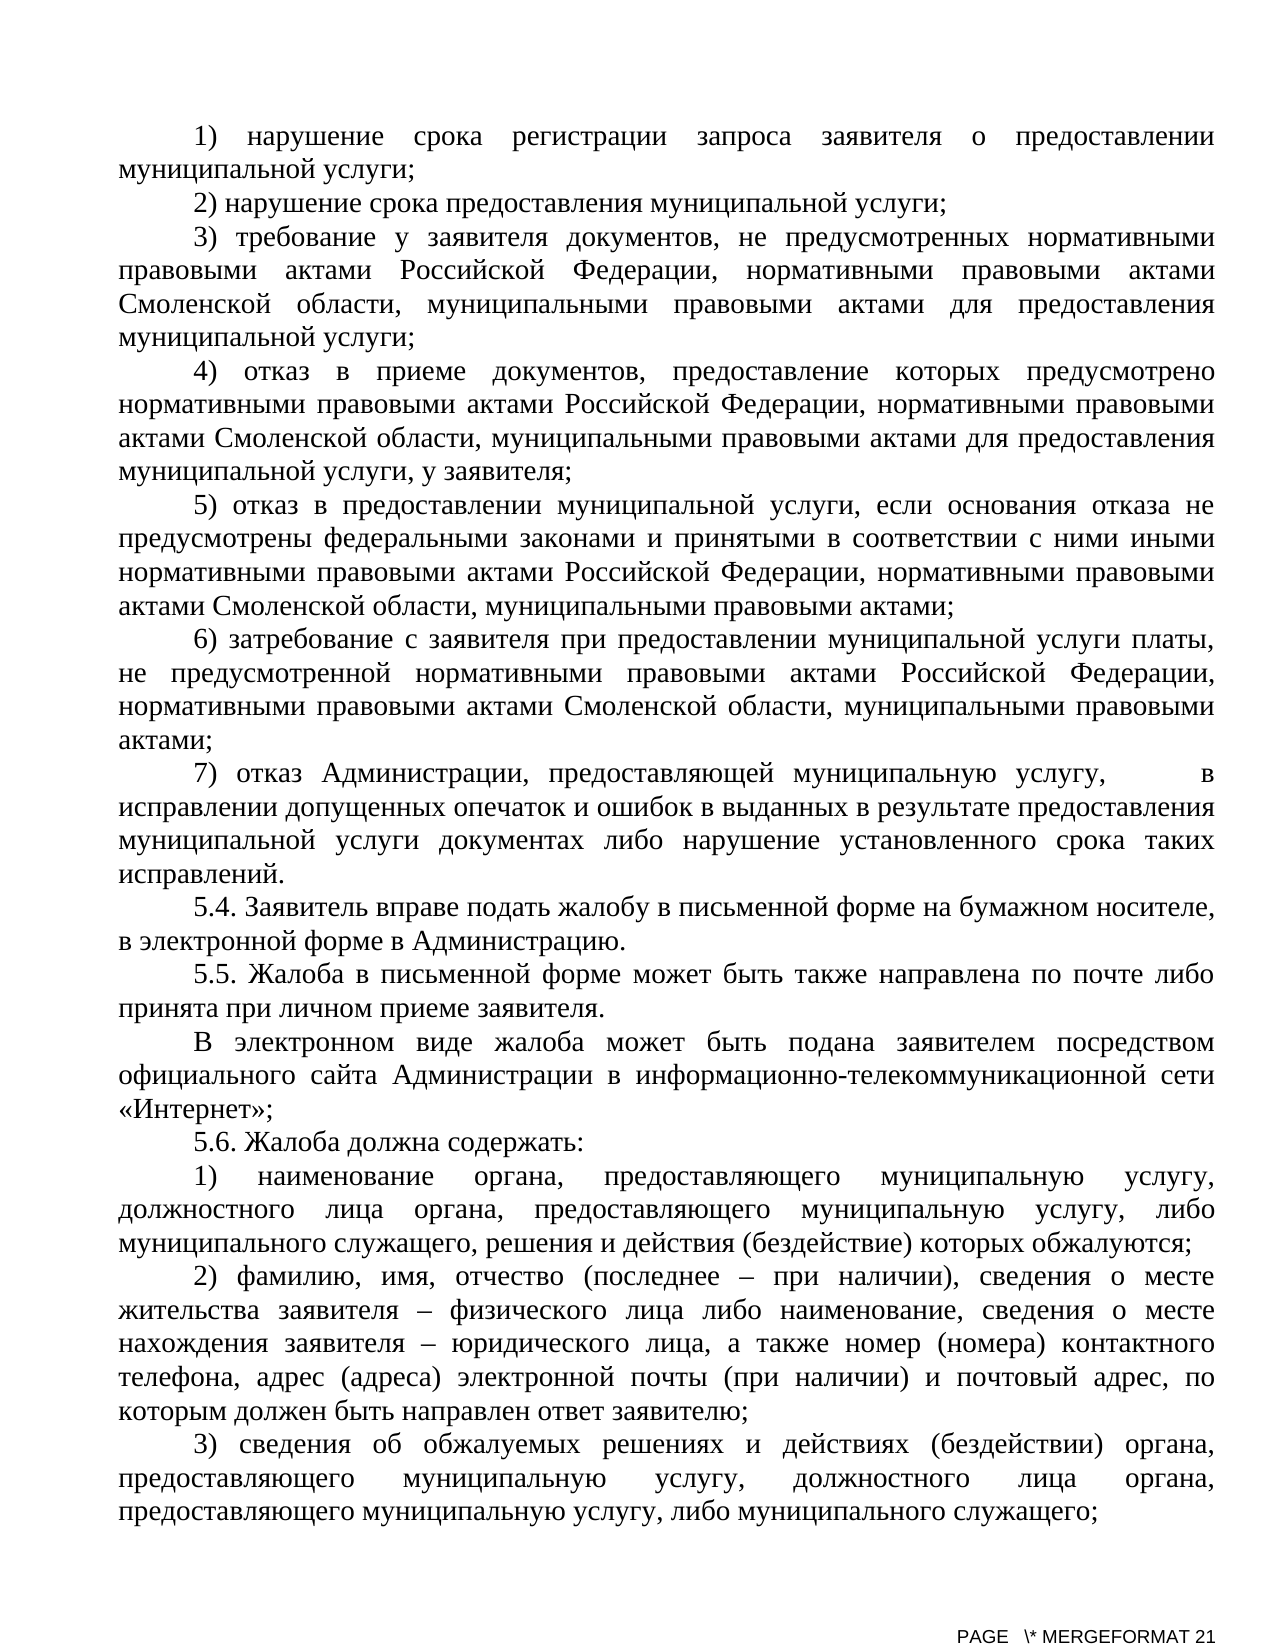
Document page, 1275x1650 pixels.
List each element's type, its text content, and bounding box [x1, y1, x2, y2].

text 5.6. Жалоба должна содержать: [118, 1124, 1216, 1158]
text 2) фамилию, имя, отчество (последнее – при наличии), сведения о месте жительства заявителя – физического лица либо наименование, сведения о месте нахождения заявителя – юридического лица, а также номер (номера) контактного телефона, адрес (адреса) электронной почты (при наличии) и почтовый адрес, по которым должен быть направлен ответ заявителю; [118, 1258, 1216, 1426]
text 1) нарушение срока регистрации запроса заявителя о предоставлении муниципальной услуги; [118, 118, 1216, 185]
text 6) затребование с заявителя при предоставлении муниципальной услуги платы, не предусмотренной нормативными правовыми актами Российской Федерации, нормативными правовыми актами Смоленской области, муниципальными правовыми актами; [118, 621, 1216, 755]
text 2) нарушение срока предоставления муниципальной услуги; [118, 185, 1216, 219]
text 1) наименование органа, предоставляющего муниципальную услугу, должностного лица органа, предоставляющего муниципальную услугу, либо муниципального служащего, решения и действия (бездействие) которых обжалуются; [118, 1158, 1216, 1258]
text 5.5. Жалоба в письменной форме может быть также направлена по почте либо принята при личном приеме заявителя. [118, 957, 1216, 1024]
text В электронном виде жалоба может быть подана заявителем посредством официального сайта Администрации в информационно-телекоммуникационной сети «Интернет»; [118, 1024, 1216, 1124]
text 4) отказ в приеме документов, предоставление которых предусмотрено нормативными правовыми актами Российской Федерации, нормативными правовыми актами Смоленской области, муниципальными правовыми актами для предоставления муниципальной услуги, у заявителя; [118, 353, 1216, 487]
text 5) отказ в предоставлении муниципальной услуги, если основания отказа не предусмотрены федеральными законами и принятыми в соответствии с ними иными нормативными правовыми актами Российской Федерации, нормативными правовыми актами Смоленской области, муниципальными правовыми актами; [118, 487, 1216, 621]
text 3) сведения об обжалуемых решениях и действиях (бездействии) органа, предоставляющего муниципальную услугу, должностного лица органа, предоставляющего муниципальную услугу, либо муниципального служащего; [118, 1426, 1216, 1527]
text 7) отказ Администрации, предоставляющей муниципальную услугу, в исправлении допущенных опечаток и ошибок в выданных в результате предоставления муниципальной услуги документах либо нарушение установленного срока таких исправлений. [118, 755, 1216, 889]
text 5.4. Заявитель вправе подать жалобу в письменной форме на бумажном носителе, в электронной форме в Администрацию. [118, 889, 1216, 957]
text 3) требование у заявителя документов, не предусмотренных нормативными правовыми актами Российской Федерации, нормативными правовыми актами Смоленской области, муниципальными правовыми актами для предоставления муниципальной услуги; [118, 219, 1216, 353]
